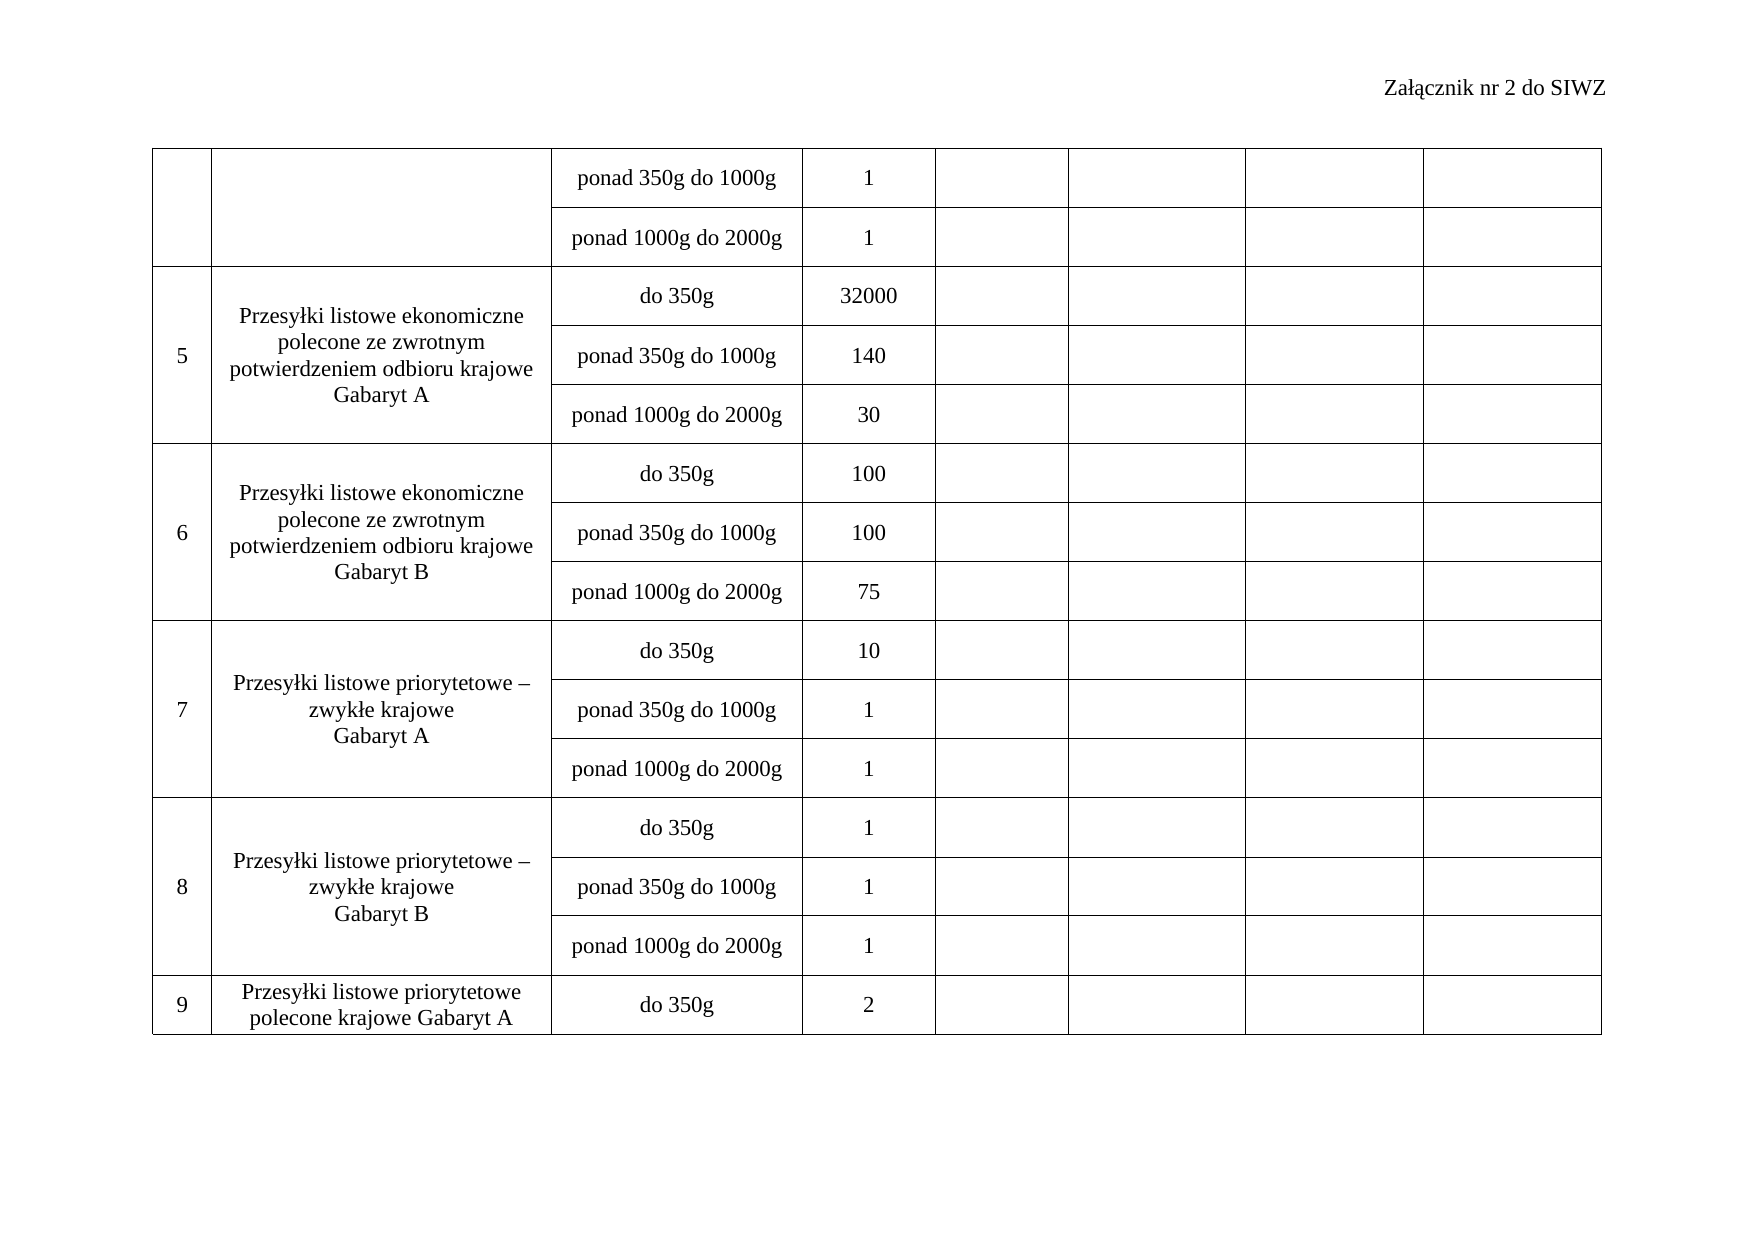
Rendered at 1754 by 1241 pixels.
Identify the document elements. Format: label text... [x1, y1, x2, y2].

table_cell [1069, 621, 1245, 679]
table_cell [1069, 916, 1245, 974]
table_cell 2 [803, 976, 935, 1033]
table_cell [936, 739, 1068, 797]
table_cell [1246, 326, 1423, 384]
table_cell [1246, 798, 1423, 856]
table_cell 32000 [803, 267, 935, 325]
table_cell ponad 1000g do 2000g [552, 562, 802, 620]
table_cell [1424, 562, 1601, 620]
table_cell do 350g [552, 444, 802, 502]
table_cell 1 [803, 739, 935, 797]
table_cell ponad 1000g do 2000g [552, 739, 802, 797]
table_cell [1424, 798, 1601, 856]
table_cell ponad 350g do 1000g [552, 149, 802, 207]
table_cell 75 [803, 562, 935, 620]
table_cell [1246, 503, 1423, 561]
table_cell ponad 350g do 1000g [552, 858, 802, 915]
table_cell [936, 798, 1068, 856]
table_cell 1 [803, 680, 935, 738]
table_cell 4 [153, 149, 211, 266]
table_cell 1 [803, 798, 935, 856]
table_cell [936, 326, 1068, 384]
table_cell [212, 976, 551, 1033]
table_cell [936, 149, 1068, 207]
table_cell [936, 267, 1068, 325]
table_cell do 350g [552, 976, 802, 1033]
table_cell [1424, 208, 1601, 266]
table_cell [1069, 503, 1245, 561]
table_cell 1 [803, 916, 935, 974]
table_cell ponad 350g do 1000g [552, 503, 802, 561]
table_cell [1246, 149, 1423, 207]
table_cell ponad 1000g do 2000g [552, 208, 802, 266]
table_cell do 350g [552, 798, 802, 856]
table_cell [1246, 858, 1423, 915]
table_cell [1246, 739, 1423, 797]
table_cell 9 [153, 976, 211, 1033]
table_cell [936, 680, 1068, 738]
table_cell [1069, 444, 1245, 502]
table_cell Przesyłki listowe ekonomiczne polecone ze zwrotnym potwierdzeniem odbioru krajowe Gabaryt B [212, 444, 551, 620]
table_cell 30 [803, 385, 935, 443]
table_cell [1424, 326, 1601, 384]
table_cell 7 [153, 621, 211, 797]
table_cell [1246, 680, 1423, 738]
table_cell [936, 444, 1068, 502]
table_cell [1424, 739, 1601, 797]
table_cell [1069, 858, 1245, 915]
table_cell [1246, 562, 1423, 620]
table_cell [936, 385, 1068, 443]
table_cell 1 [803, 208, 935, 266]
table_cell 100 [803, 444, 935, 502]
table_cell [1069, 680, 1245, 738]
table_cell [1246, 621, 1423, 679]
table_cell 8 [153, 798, 211, 974]
table_cell 6 [153, 444, 211, 620]
table_cell [1246, 267, 1423, 325]
table_cell [1246, 976, 1423, 1033]
table_cell 140 [803, 326, 935, 384]
table_cell [1424, 503, 1601, 561]
table_cell [1424, 858, 1601, 915]
table_cell [1069, 149, 1245, 207]
table_cell Przesyłki listowe priorytetowe – zwykłe krajowe Gabaryt A [212, 621, 551, 797]
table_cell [212, 149, 551, 266]
table_cell [1246, 208, 1423, 266]
table_cell [1069, 739, 1245, 797]
table_cell [1069, 798, 1245, 856]
table_cell [936, 916, 1068, 974]
table_cell [936, 858, 1068, 915]
table_cell ponad 1000g do 2000g [552, 385, 802, 443]
table_cell ponad 350g do 1000g [552, 326, 802, 384]
table_cell [936, 621, 1068, 679]
table_cell [1424, 444, 1601, 502]
table_cell do 350g [552, 267, 802, 325]
table_cell [1424, 621, 1601, 679]
table_cell Przesyłki listowe priorytetowe – zwykłe krajowe Gabaryt B [212, 798, 551, 974]
table_cell 5 [153, 267, 211, 443]
table_cell [1424, 267, 1601, 325]
table_cell [1424, 149, 1601, 207]
table_cell [1424, 680, 1601, 738]
table_cell [936, 208, 1068, 266]
table_cell 100 [803, 503, 935, 561]
table_cell Przesyłki listowe ekonomiczne polecone ze zwrotnym potwierdzeniem odbioru krajowe Gabaryt A [212, 267, 551, 443]
table_cell [1424, 916, 1601, 974]
table_cell do 350g [552, 621, 802, 679]
table_cell [1069, 976, 1245, 1033]
table_cell [1424, 976, 1601, 1033]
table_cell ponad 350g do 1000g [552, 680, 802, 738]
table_cell [1246, 385, 1423, 443]
table_cell [1069, 326, 1245, 384]
table_cell [1246, 444, 1423, 502]
table_cell [936, 503, 1068, 561]
table_cell [1424, 385, 1601, 443]
table_cell [1069, 208, 1245, 266]
table_cell 10 [803, 621, 935, 679]
table_cell [1069, 562, 1245, 620]
table_cell [1069, 267, 1245, 325]
table_cell 1 [803, 858, 935, 915]
table_cell [936, 562, 1068, 620]
table_cell [1246, 916, 1423, 974]
table_cell [936, 976, 1068, 1033]
table_cell 1 [803, 149, 935, 207]
table_cell [1069, 385, 1245, 443]
table_cell ponad 1000g do 2000g [552, 916, 802, 974]
